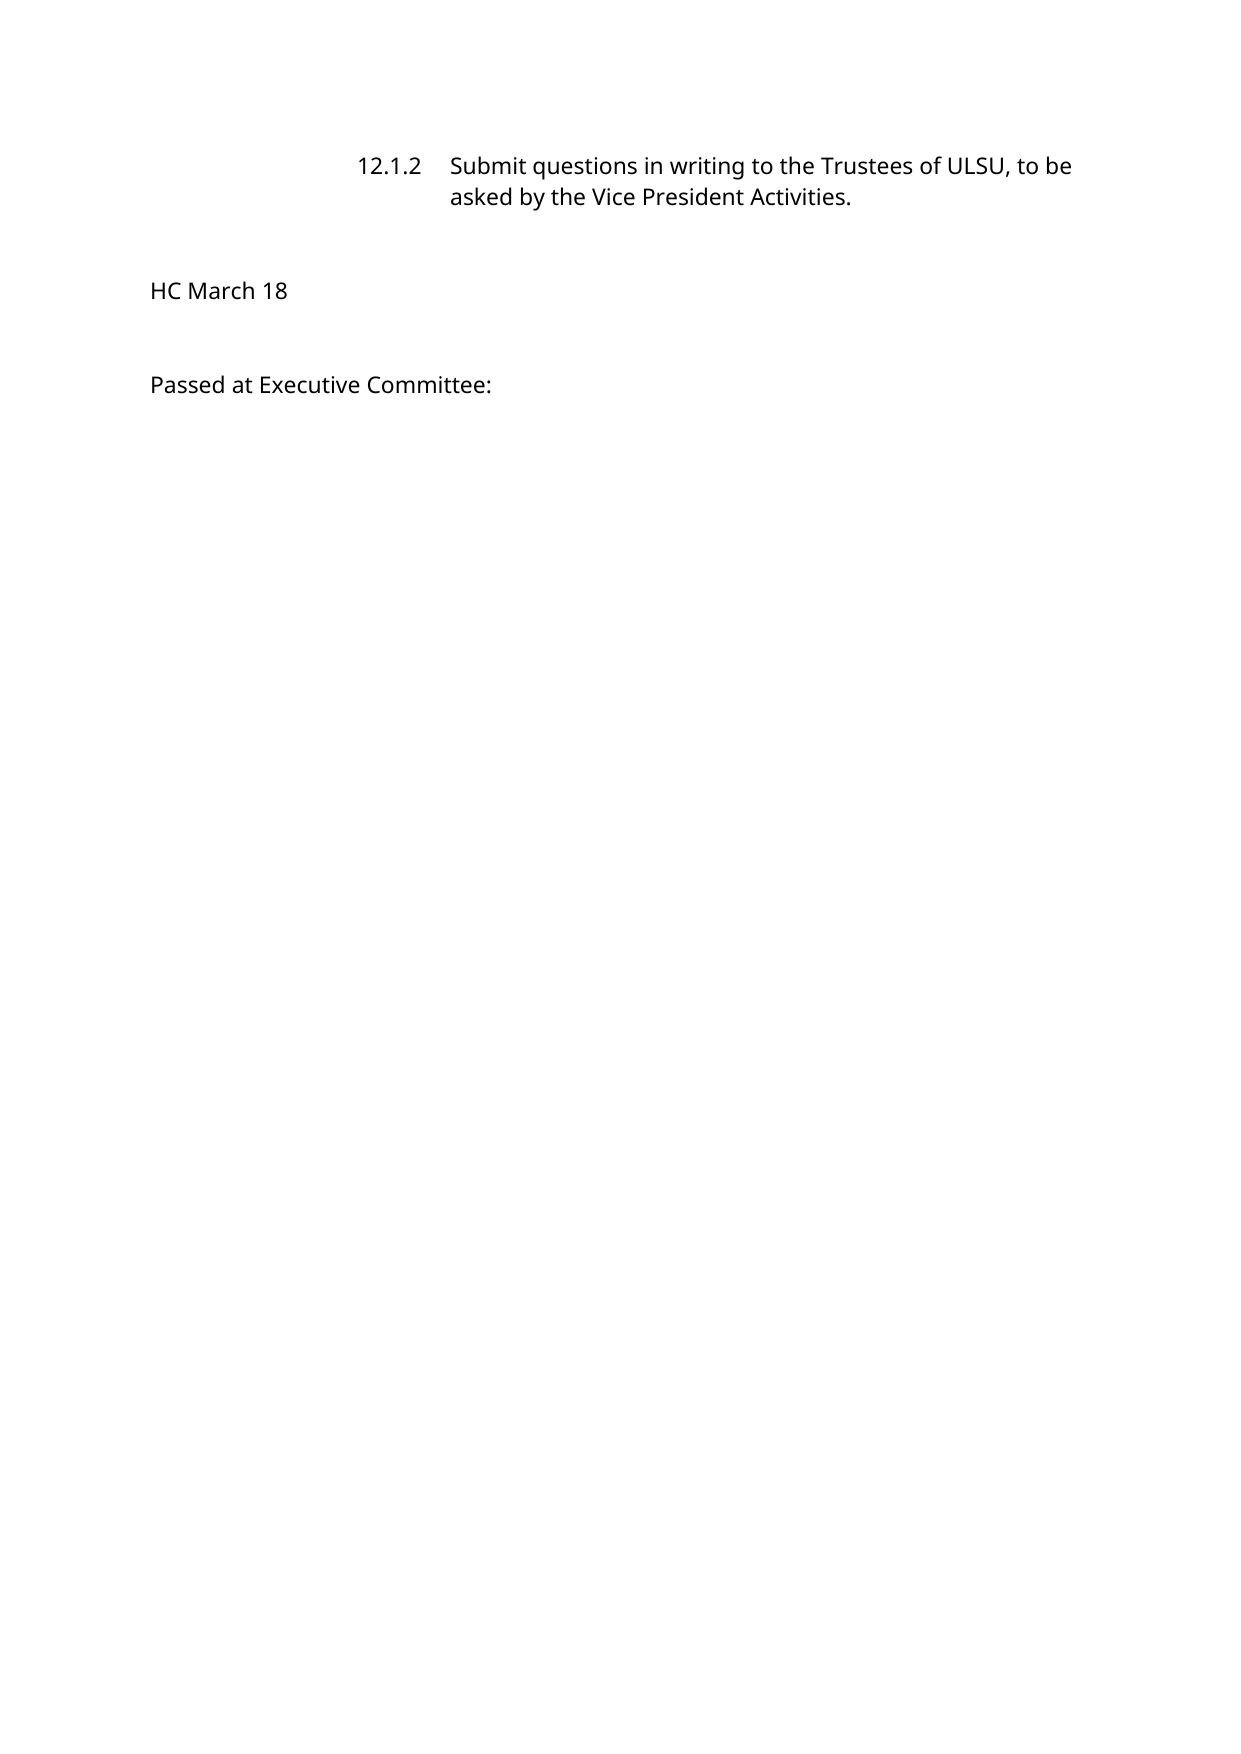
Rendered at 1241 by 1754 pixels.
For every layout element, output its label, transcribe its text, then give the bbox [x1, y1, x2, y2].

text 12.1.2 Submit questions in writing to the Trustees of ULSU, to be asked by the Vice President Activities. [357, 150, 1090, 212]
text HC March 18 [150, 275, 1090, 306]
text Passed at Executive Committee: [150, 369, 1090, 400]
